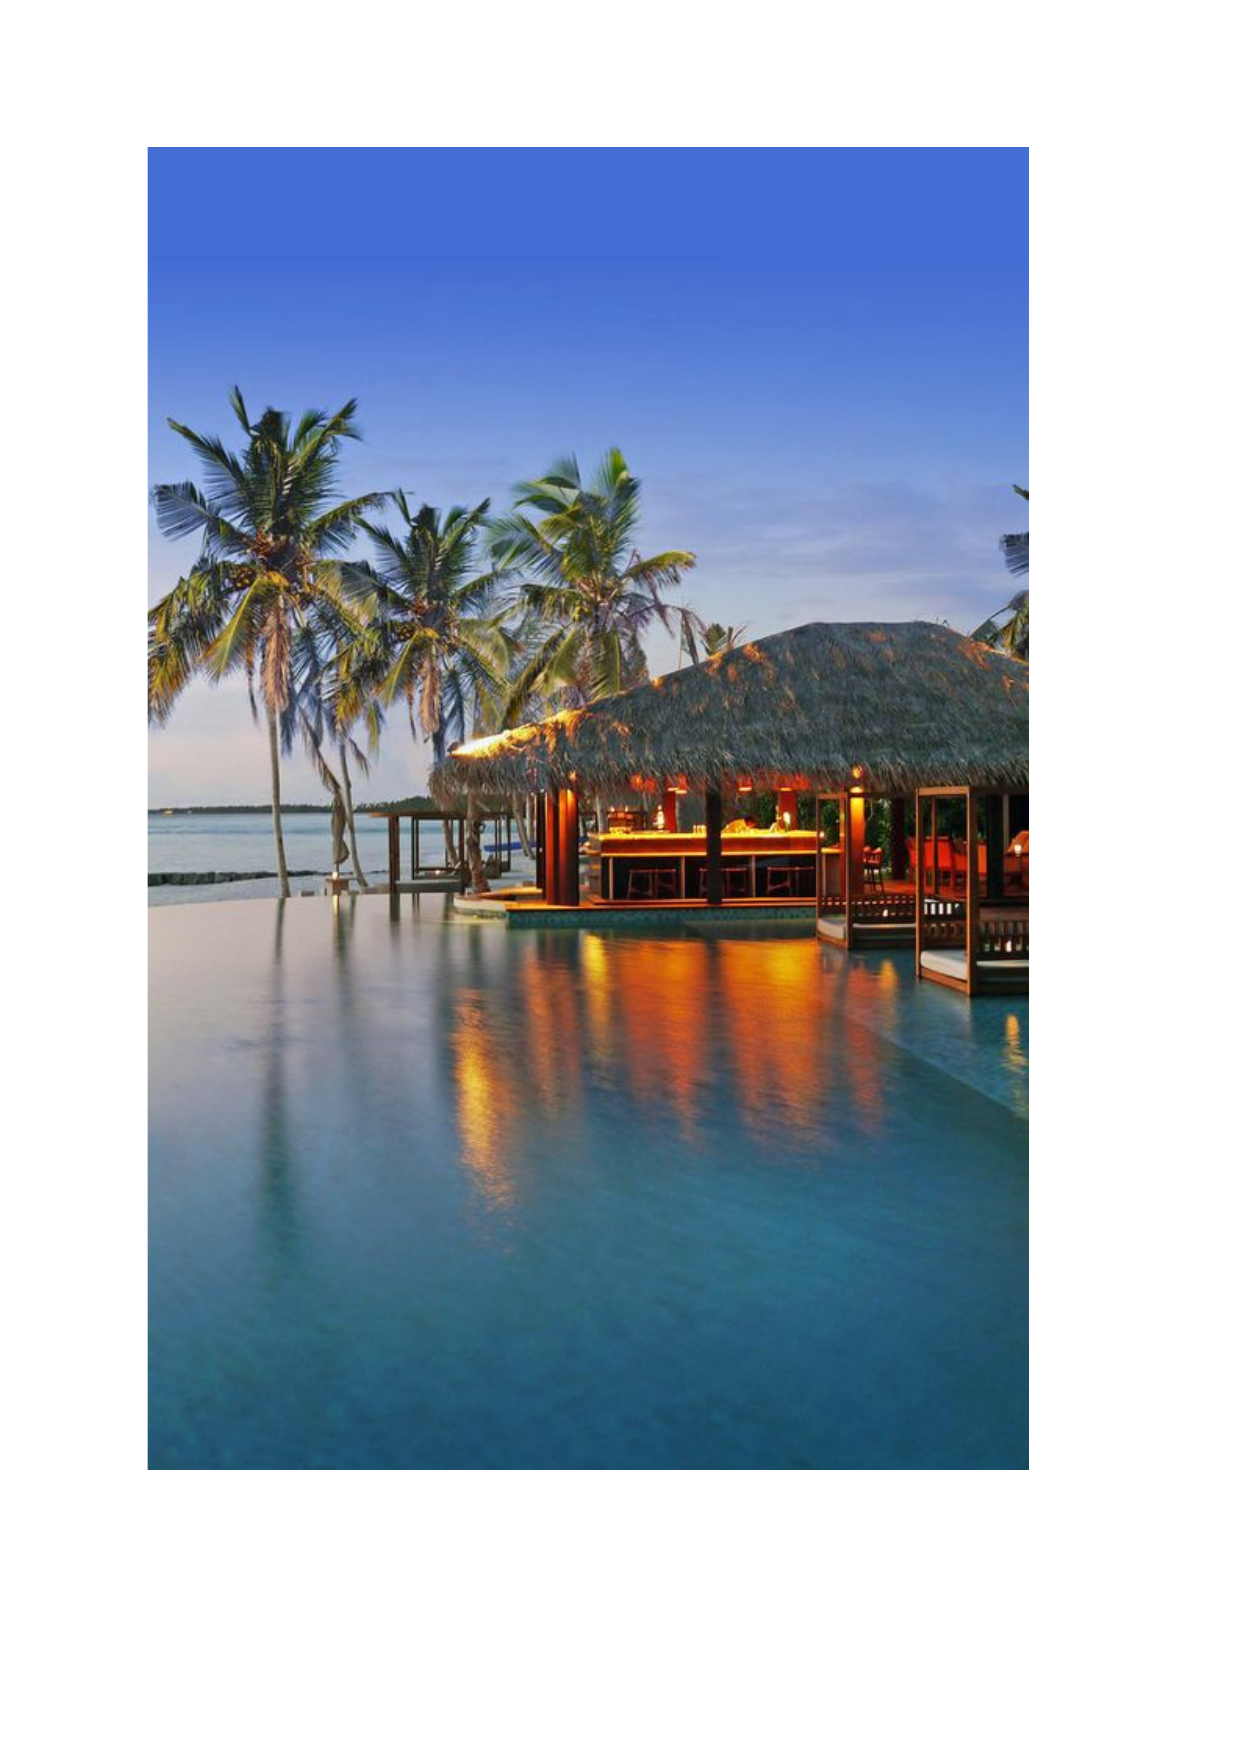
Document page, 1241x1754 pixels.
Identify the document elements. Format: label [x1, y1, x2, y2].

picture [147, 147, 1029, 1470]
